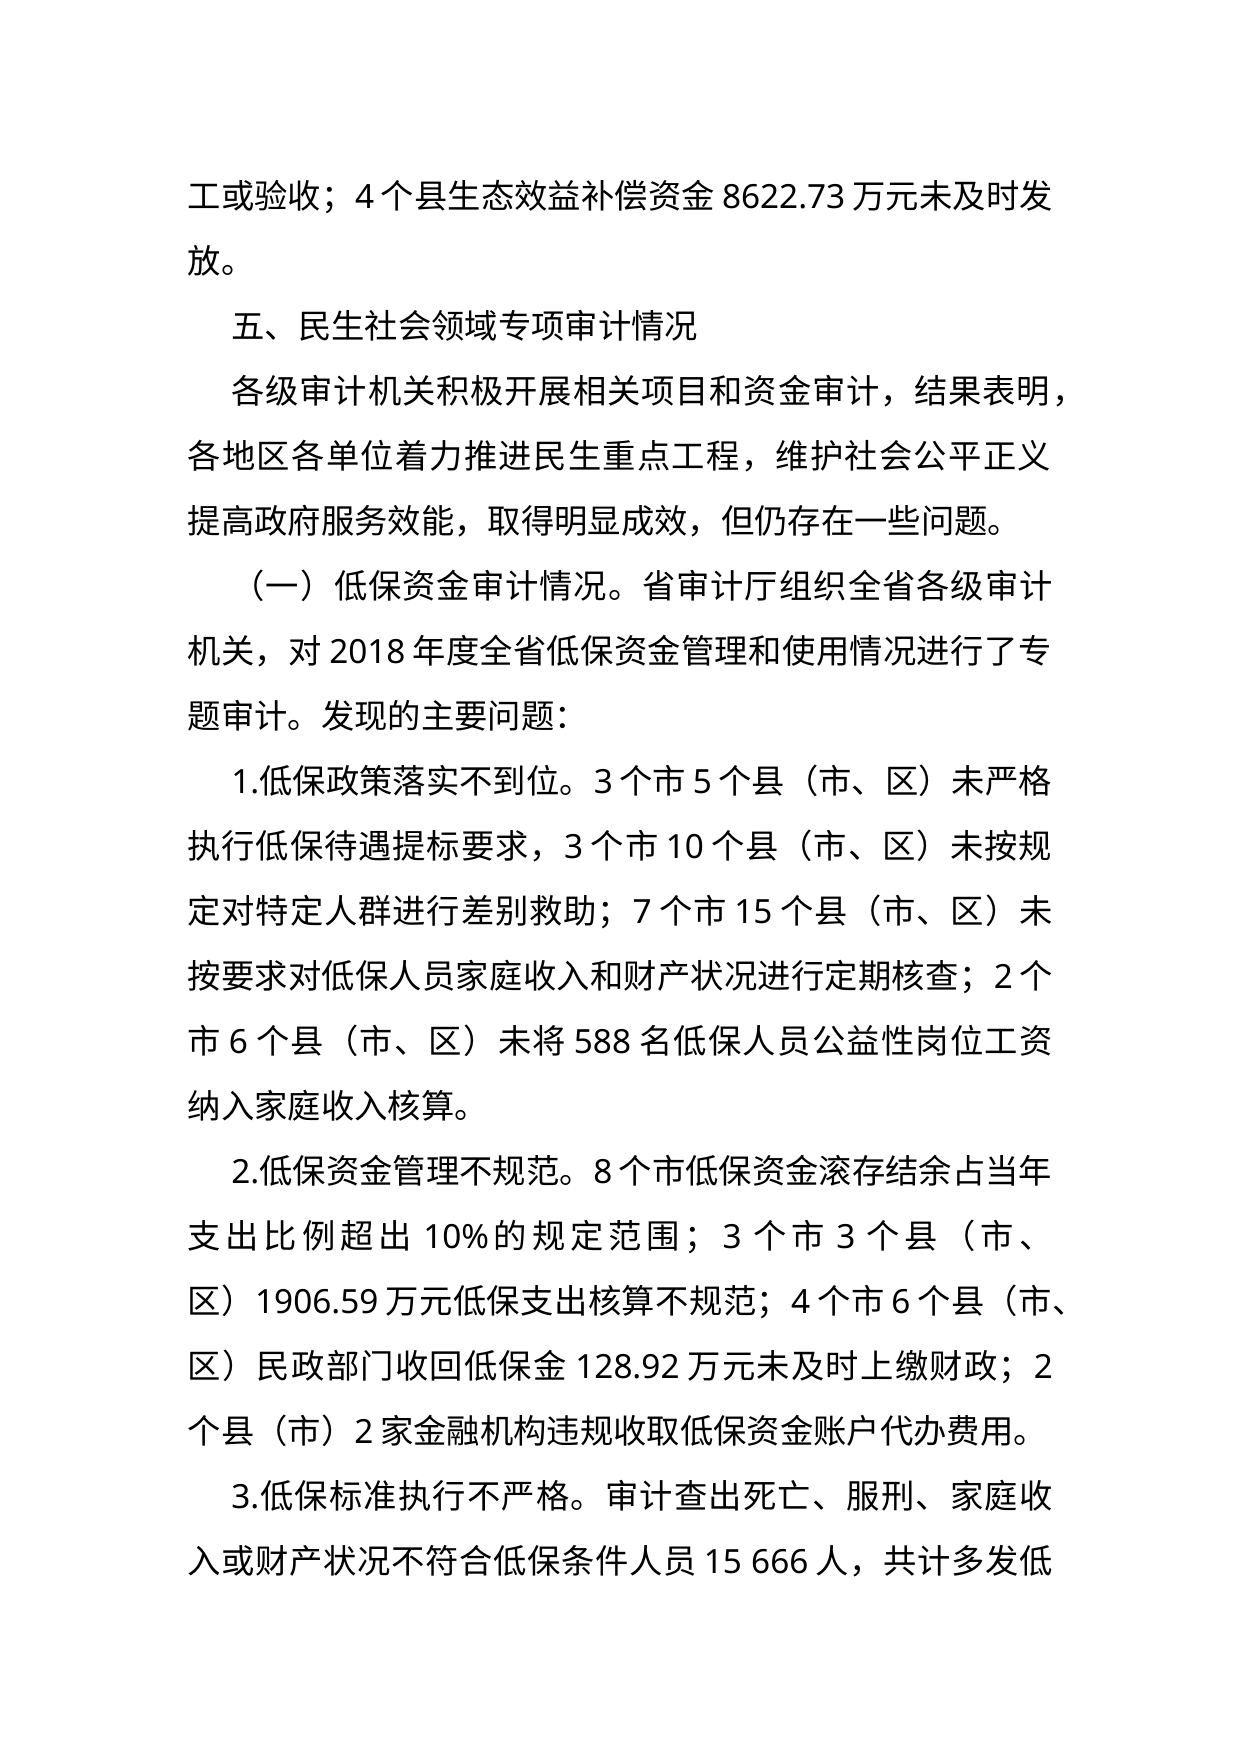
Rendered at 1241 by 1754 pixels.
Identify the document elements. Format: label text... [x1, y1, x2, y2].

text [187, 162, 1053, 292]
text （一）低保资金审计情况。省审计厅组织全省各级审计机关，对2018年度全省低保资金管理和使用情况进行了专题审计。发现的主要问题： [187, 552, 1053, 747]
text 各级审计机关积极开展相关项目和资金审计，结果表明，各地区各单位着力推进民生重点工程，维护社会公平正义，提高政府服务效能，取得明显成效，但仍存在一些问题。 [187, 357, 1053, 552]
text 1.低保政策落实不到位。3个市5个县（市、区）未严格执行低保待遇提标要求，3个市10个县（市、区）未按规定对特定人群进行差别救助；7个市15个县（市、区）未按要求对低保人员家庭收入和财产状况进行定期核查；2个市6个县（市、区）未将588名低保人员公益性岗位工资纳入家庭收入核算。 [187, 747, 1053, 1137]
text 五、民生社会领域专项审计情况 [187, 292, 1053, 357]
text 2.低保资金管理不规范。8个市低保资金滚存结余占当年支出比例超出10%的规定范围；3个市3个县（市、区）1906.59万元低保支出核算不规范；4个市6个县（市、区）民政部门收回低保金128.92万元未及时上缴财政；2个县（市）2家金融机构违规收取低保资金账户代办费用。 [187, 1137, 1053, 1462]
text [187, 1462, 1053, 1592]
